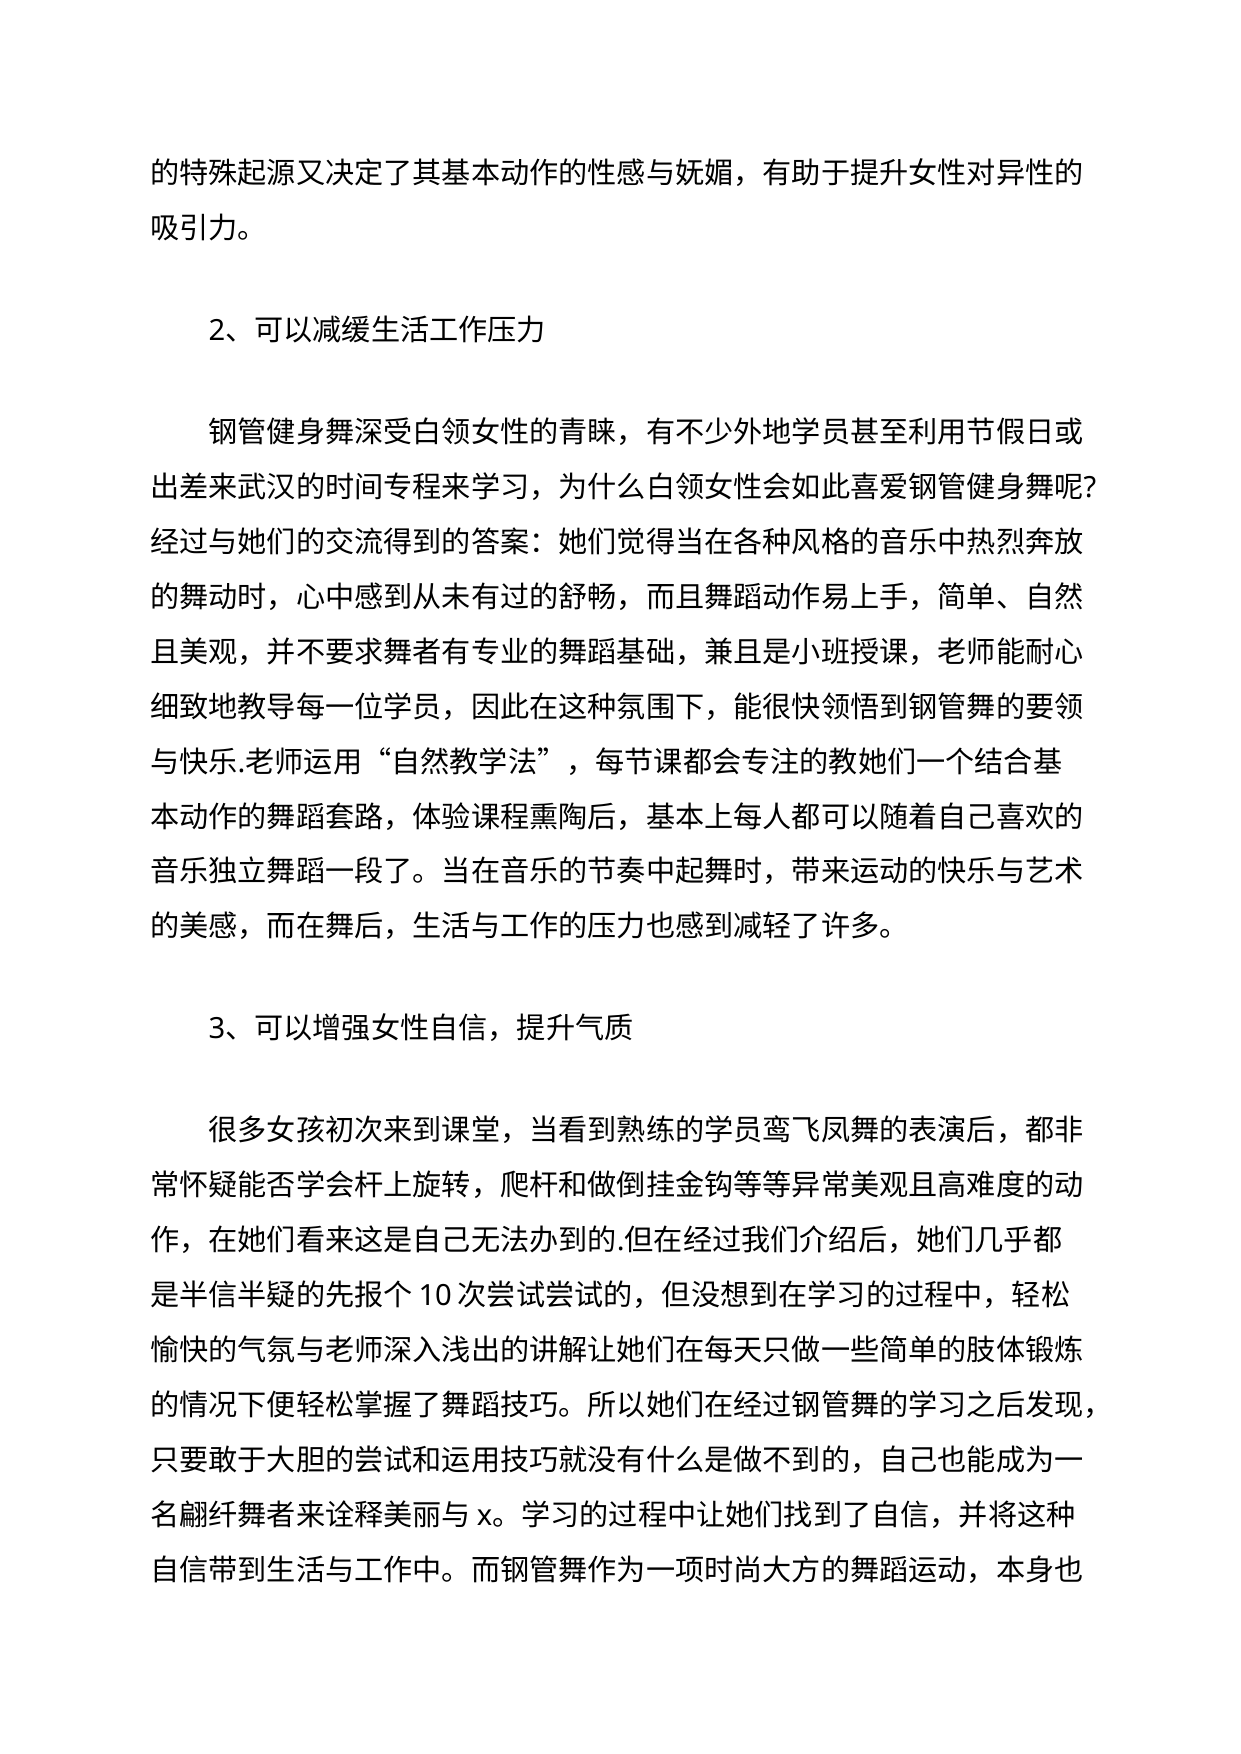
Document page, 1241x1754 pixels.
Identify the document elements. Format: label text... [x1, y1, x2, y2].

text 钢管健身舞深受白领女性的青睐，有不少外地学员甚至利用节假日或出差来武汉的时间专程来学习，为什么白领女性会如此喜爱钢管健身舞呢?经过与她们的交流得到的答案：她们觉得当在各种风格的音乐中热烈奔放的舞动时，心中感到从未有过的舒畅，而且舞蹈动作易上手，简单、自然且美观，并不要求舞者有专业的舞蹈基础，兼且是小班授课，老师能耐心细致地教导每一位学员，因此在这种氛围下，能很快领悟到钢管舞的要领与快乐.老师运用“自然教学法”，每节课都会专注的教她们一个结合基本动作的舞蹈套路，体验课程熏陶后，基本上每人都可以随着自己喜欢的音乐独立舞蹈一段了。当在音乐的节奏中起舞时，带来运动的快乐与艺术的美感，而在舞后，生活与工作的压力也感到减轻了许多。 [150, 409, 1090, 945]
text 3、可以增强女性自信，提升气质 [150, 1005, 1090, 1047]
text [150, 150, 1090, 247]
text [150, 1107, 1090, 1588]
text 2、可以减缓生活工作压力 [150, 307, 1090, 349]
